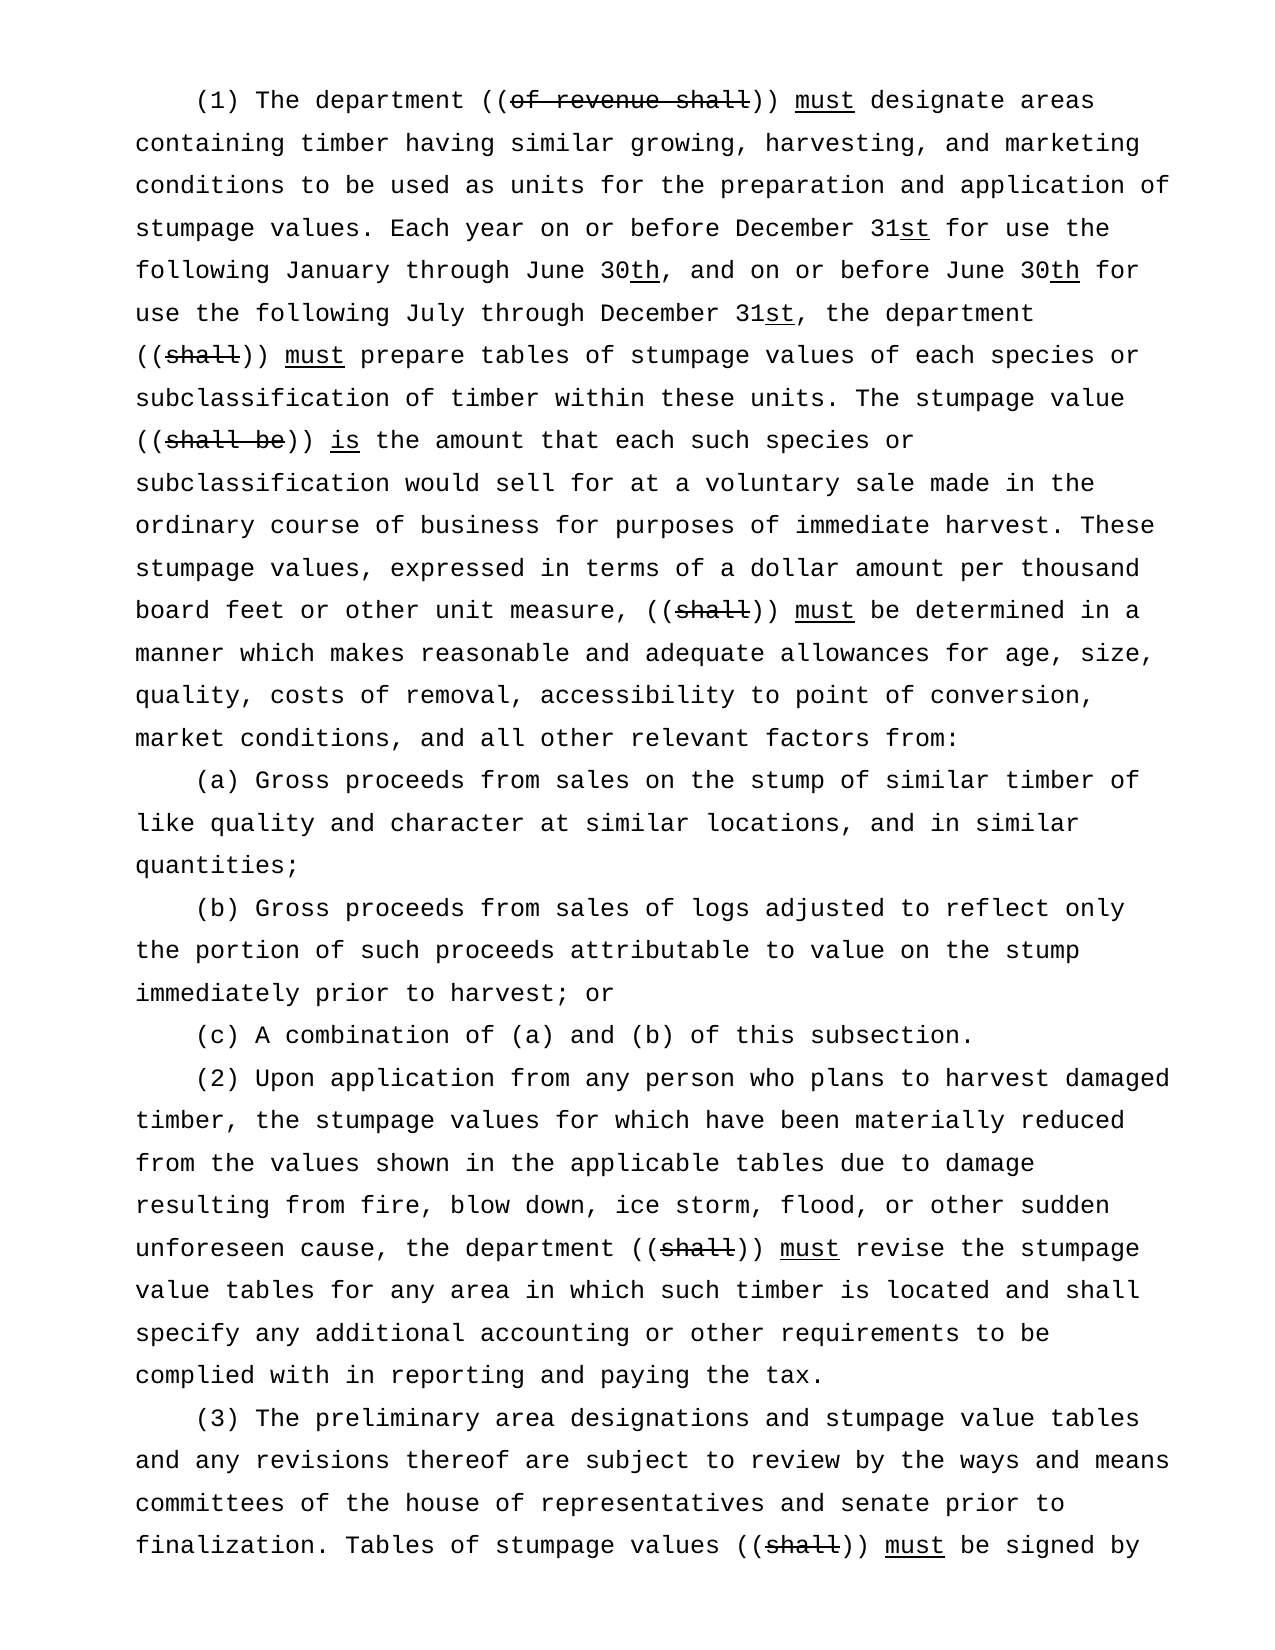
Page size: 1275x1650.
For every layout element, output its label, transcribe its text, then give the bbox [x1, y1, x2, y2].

text (1) The department ((of revenue shall)) must designate areas containing timber having similar growing, harvesting, and marketing conditions to be used as units for the preparation and application of stumpage values. Each year on or before December 31st for use the following January through June 30th, and on or before June 30th for use the following July through December 31st, the department ((shall)) must prepare tables of stumpage values of each species or subclassification of timber within these units. The stumpage value ((shall be)) is the amount that each such species or subclassification would sell for at a voluntary sale made in the ordinary course of business for purposes of immediate harvest. These stumpage values, expressed in terms of a dollar amount per thousand board feet or other unit measure, ((shall)) must be determined in a manner which makes reasonable and adequate allowances for age, size, quality, costs of removal, accessibility to point of conversion, market conditions, and all other relevant factors from: [135, 75, 1170, 755]
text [135, 1392, 1170, 1562]
text (2) Upon application from any person who plans to harvest damaged timber, the stumpage values for which have been materially reduced from the values shown in the applicable tables due to damage resulting from fire, blow down, ice storm, flood, or other sudden unforeseen cause, the department ((shall)) must revise the stumpage value tables for any area in which such timber is located and shall specify any additional accounting or other requirements to be complied with in reporting and paying the tax. [135, 1052, 1170, 1392]
text (c) A combination of (a) and (b) of this subsection. [135, 1010, 1170, 1052]
text (a) Gross proceeds from sales on the stump of similar timber of like quality and character at similar locations, and in similar quantities; [135, 755, 1170, 882]
text (b) Gross proceeds from sales of logs adjusted to reflect only the portion of such proceeds attributable to value on the stump immediately prior to harvest; or [135, 882, 1170, 1010]
